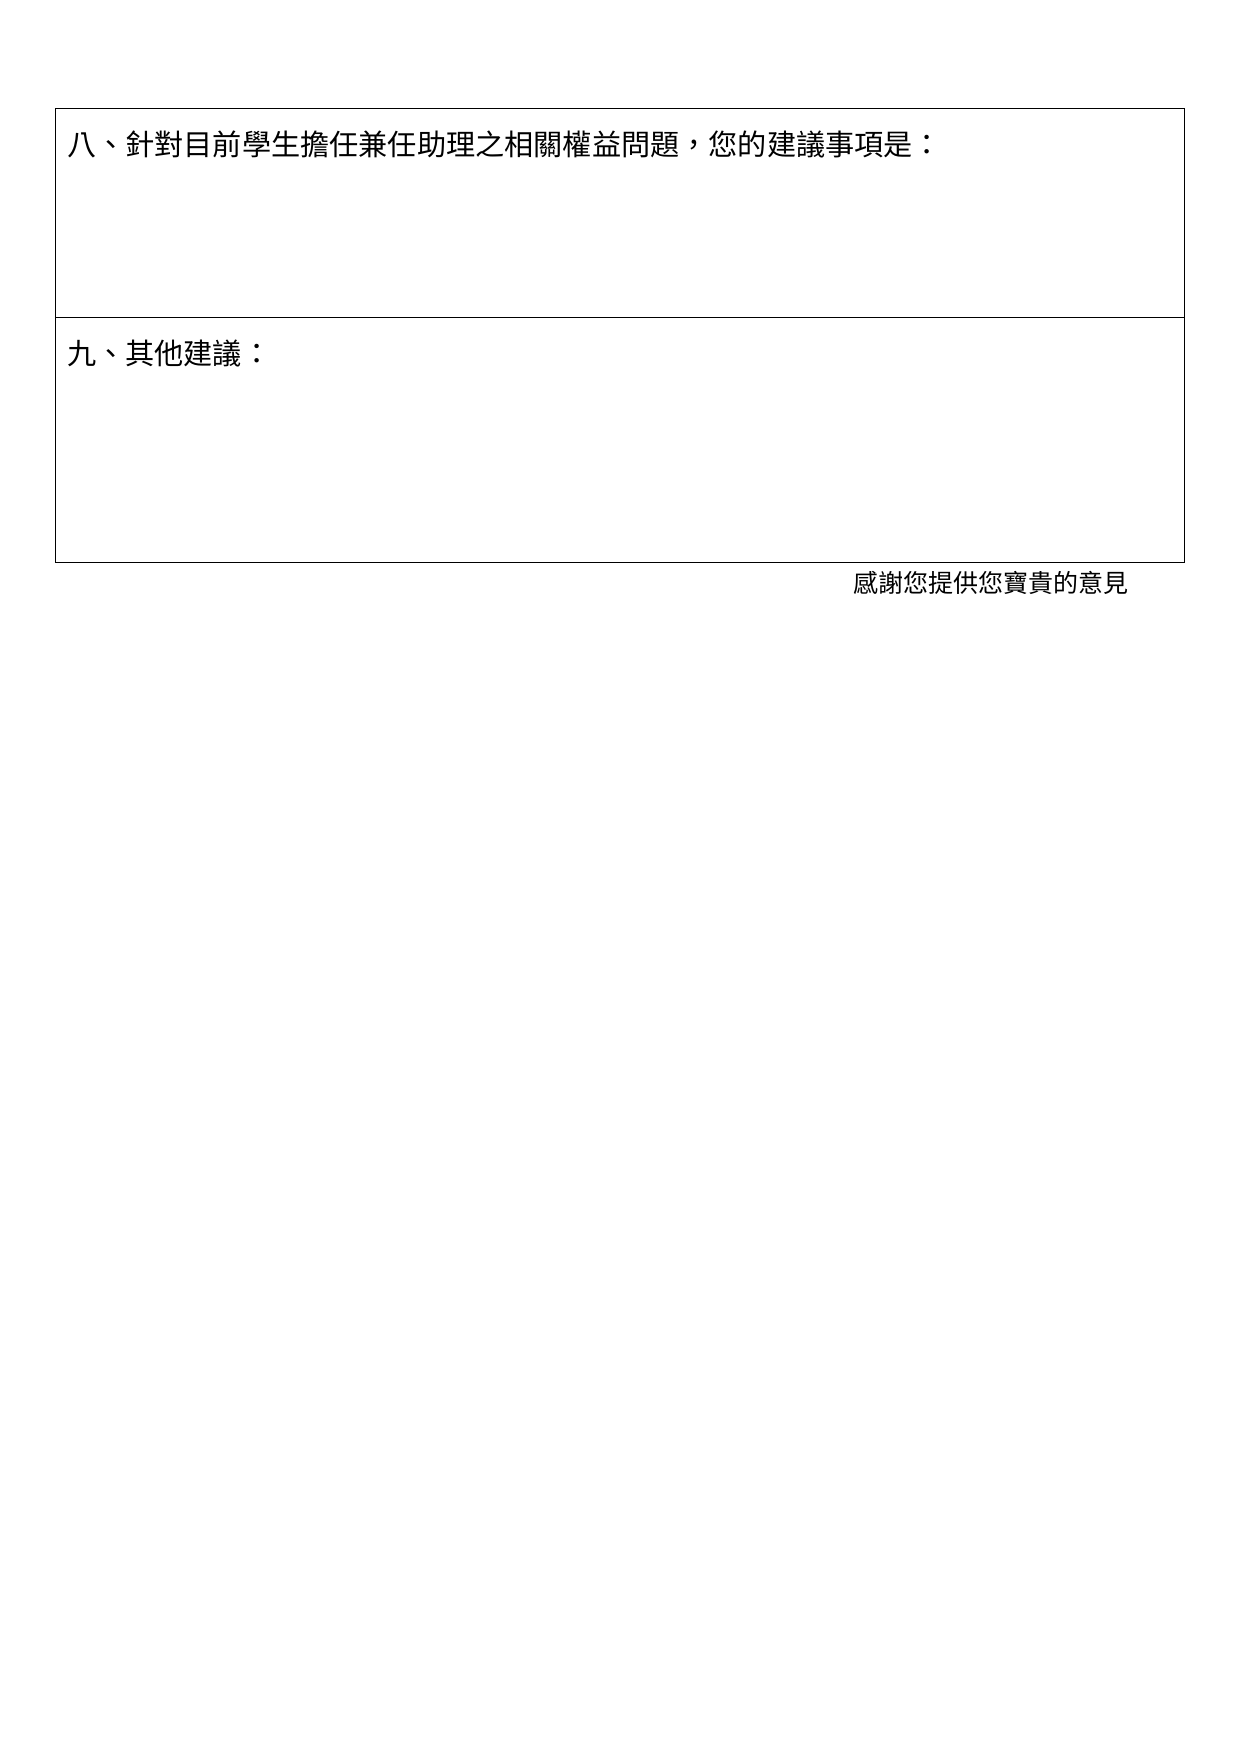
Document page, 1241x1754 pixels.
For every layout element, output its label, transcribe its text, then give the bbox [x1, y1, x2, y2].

table_cell 八、針對目前學生擔任兼任助理之相關權益問題，您的建議事項是： [56, 109, 1184, 317]
text 感謝您提供您寶貴的意見 [56, 563, 1128, 600]
table_cell 九、其他建議： [56, 318, 1184, 562]
